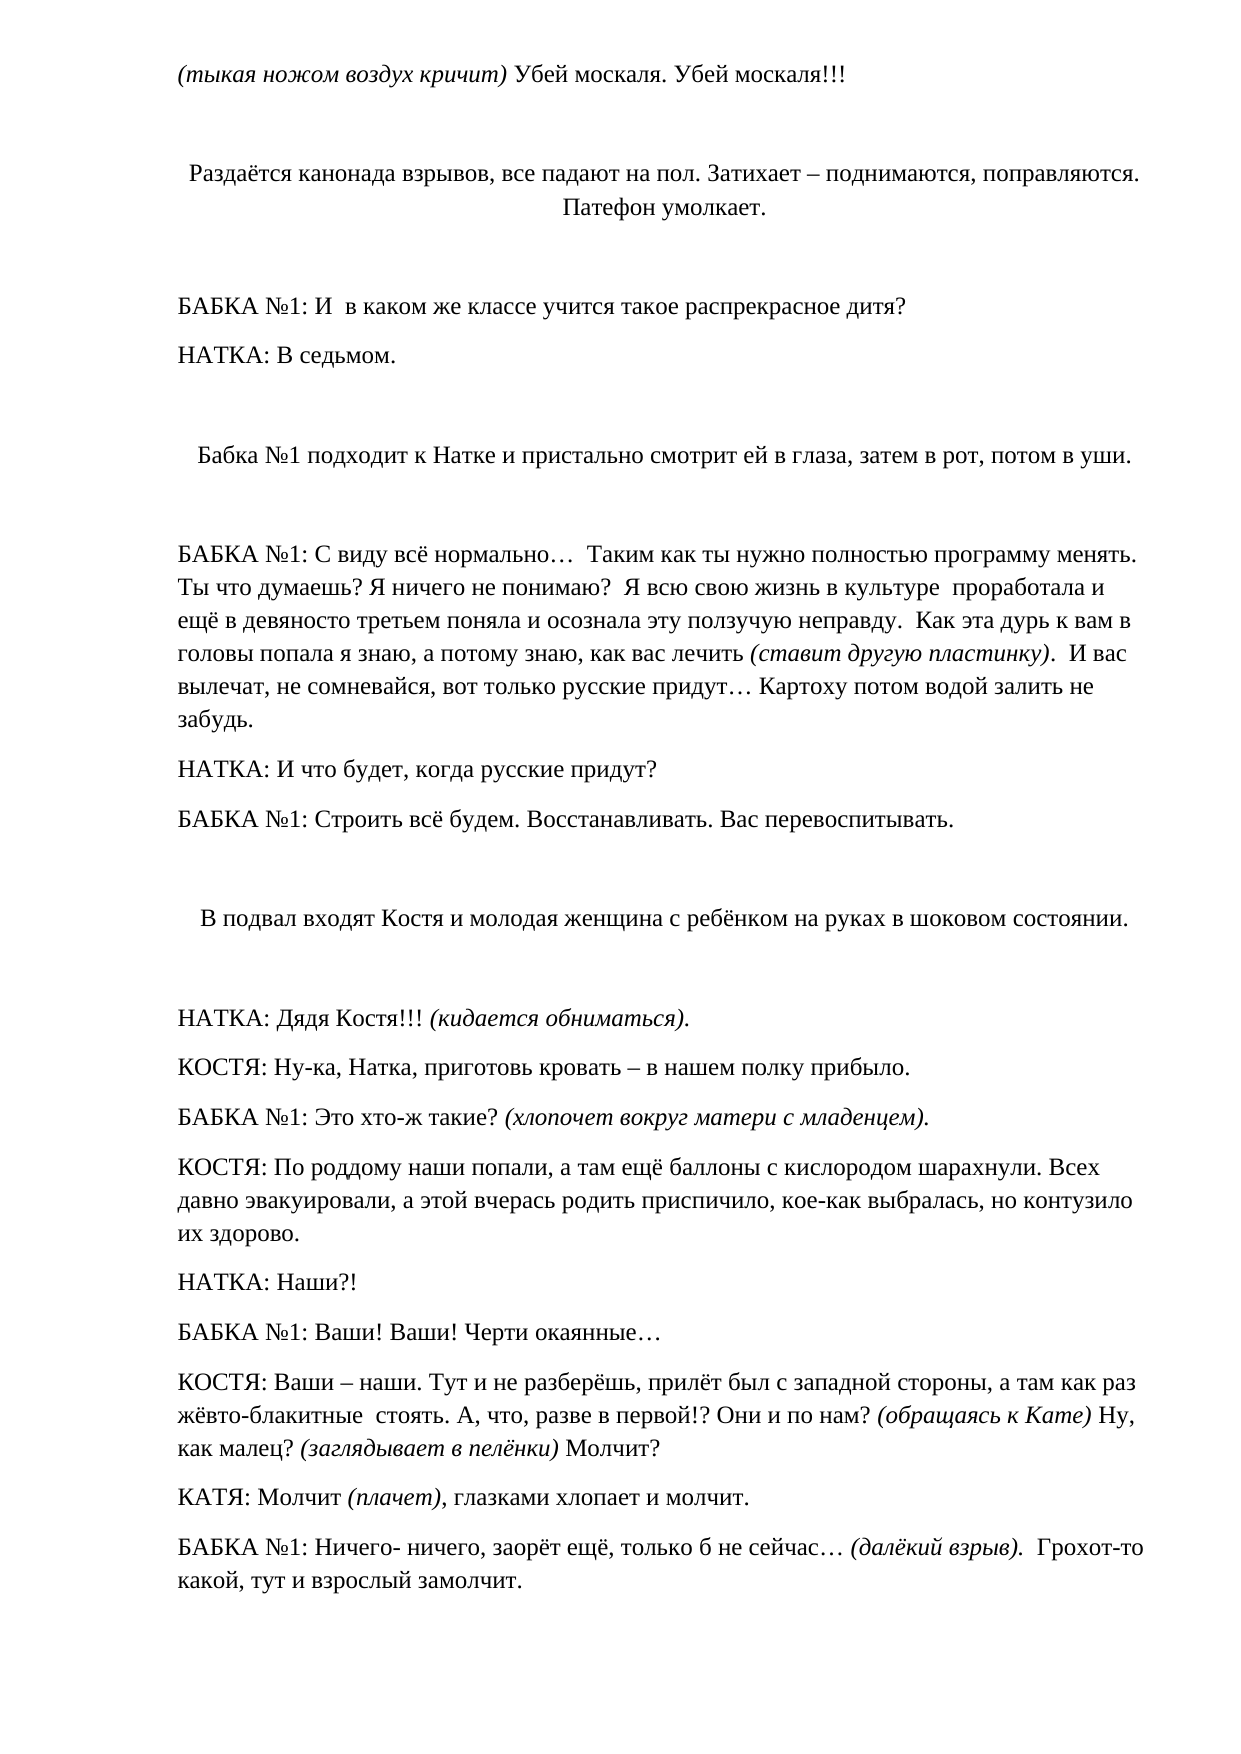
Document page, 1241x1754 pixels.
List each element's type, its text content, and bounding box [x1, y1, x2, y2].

text НАТКА: Дядя Костя!!! (кидается обниматься). [177, 1003, 1152, 1031]
text НАТКА: И что будет, когда русские придут? [177, 754, 1152, 783]
text БАБКА №1: Ничего- ничего, заорёт ещё, только б не сейчас… (далёкий взрыв). Грохот-то какой, тут и взрослый замолчит. [177, 1532, 1152, 1594]
text Бабка №1 подходит к Натке и пристально смотрит ей в глаза, затем в рот, потом в уши. [177, 440, 1152, 469]
text БАБКА №1: Строить всё будем. Восстанавливать. Вас перевоспитывать. [177, 804, 1152, 833]
text БАБКА №1: С виду всё нормально… Таким как ты нужно полностью программу менять. Ты что думаешь? Я ничего не понимаю? Я всю свою жизнь в культуре проработала и ещё в девяносто третьем поняла и осознала эту ползучую неправду. Как эта дурь к вам в головы попала я знаю, а потому знаю, как вас лечить (ставит другую пластинку). И вас вылечат, не сомневайся, вот только русские придут… Картоху потом водой залить не забудь. [177, 539, 1152, 733]
text НАТКА: Наши?! [177, 1267, 1152, 1296]
text Раздаётся канонада взрывов, все падают на пол. Затихает – поднимаются, поправляются. Патефон умолкает. [177, 158, 1152, 220]
text КАТЯ: Молчит (плачет), глазками хлопает и молчит. [177, 1482, 1152, 1511]
text (тыкая ножом воздух кричит) Убей москаля. Убей москаля!!! [177, 59, 1152, 88]
text КОСТЯ: Ваши – наши. Тут и не разберёшь, прилёт был с западной стороны, а там как раз жёвто-блакитные стоять. А, что, разве в первой!? Они и по нам? (обращаясь к Кате) Ну, как малец? (заглядывает в пелёнки) Молчит? [177, 1367, 1152, 1462]
text БАБКА №1: И в каком же классе учится такое распрекрасное дитя? [177, 291, 1152, 320]
text В подвал входят Костя и молодая женщина с ребёнком на руках в шоковом состоянии. [177, 903, 1152, 932]
text НАТКА: В седьмом. [177, 341, 1152, 369]
text КОСТЯ: По роддому наши попали, а там ещё баллоны с кислородом шарахнули. Всех давно эвакуировали, а этой вчерась родить приспичило, кое-как выбралась, но контузило их здорово. [177, 1152, 1152, 1246]
text БАБКА №1: Это хто-ж такие? (хлопочет вокруг матери с младенцем). [177, 1102, 1152, 1131]
text КОСТЯ: Ну-ка, Натка, приготовь кровать – в нашем полку прибыло. [177, 1052, 1152, 1081]
text БАБКА №1: Ваши! Ваши! Черти окаянные… [177, 1317, 1152, 1346]
